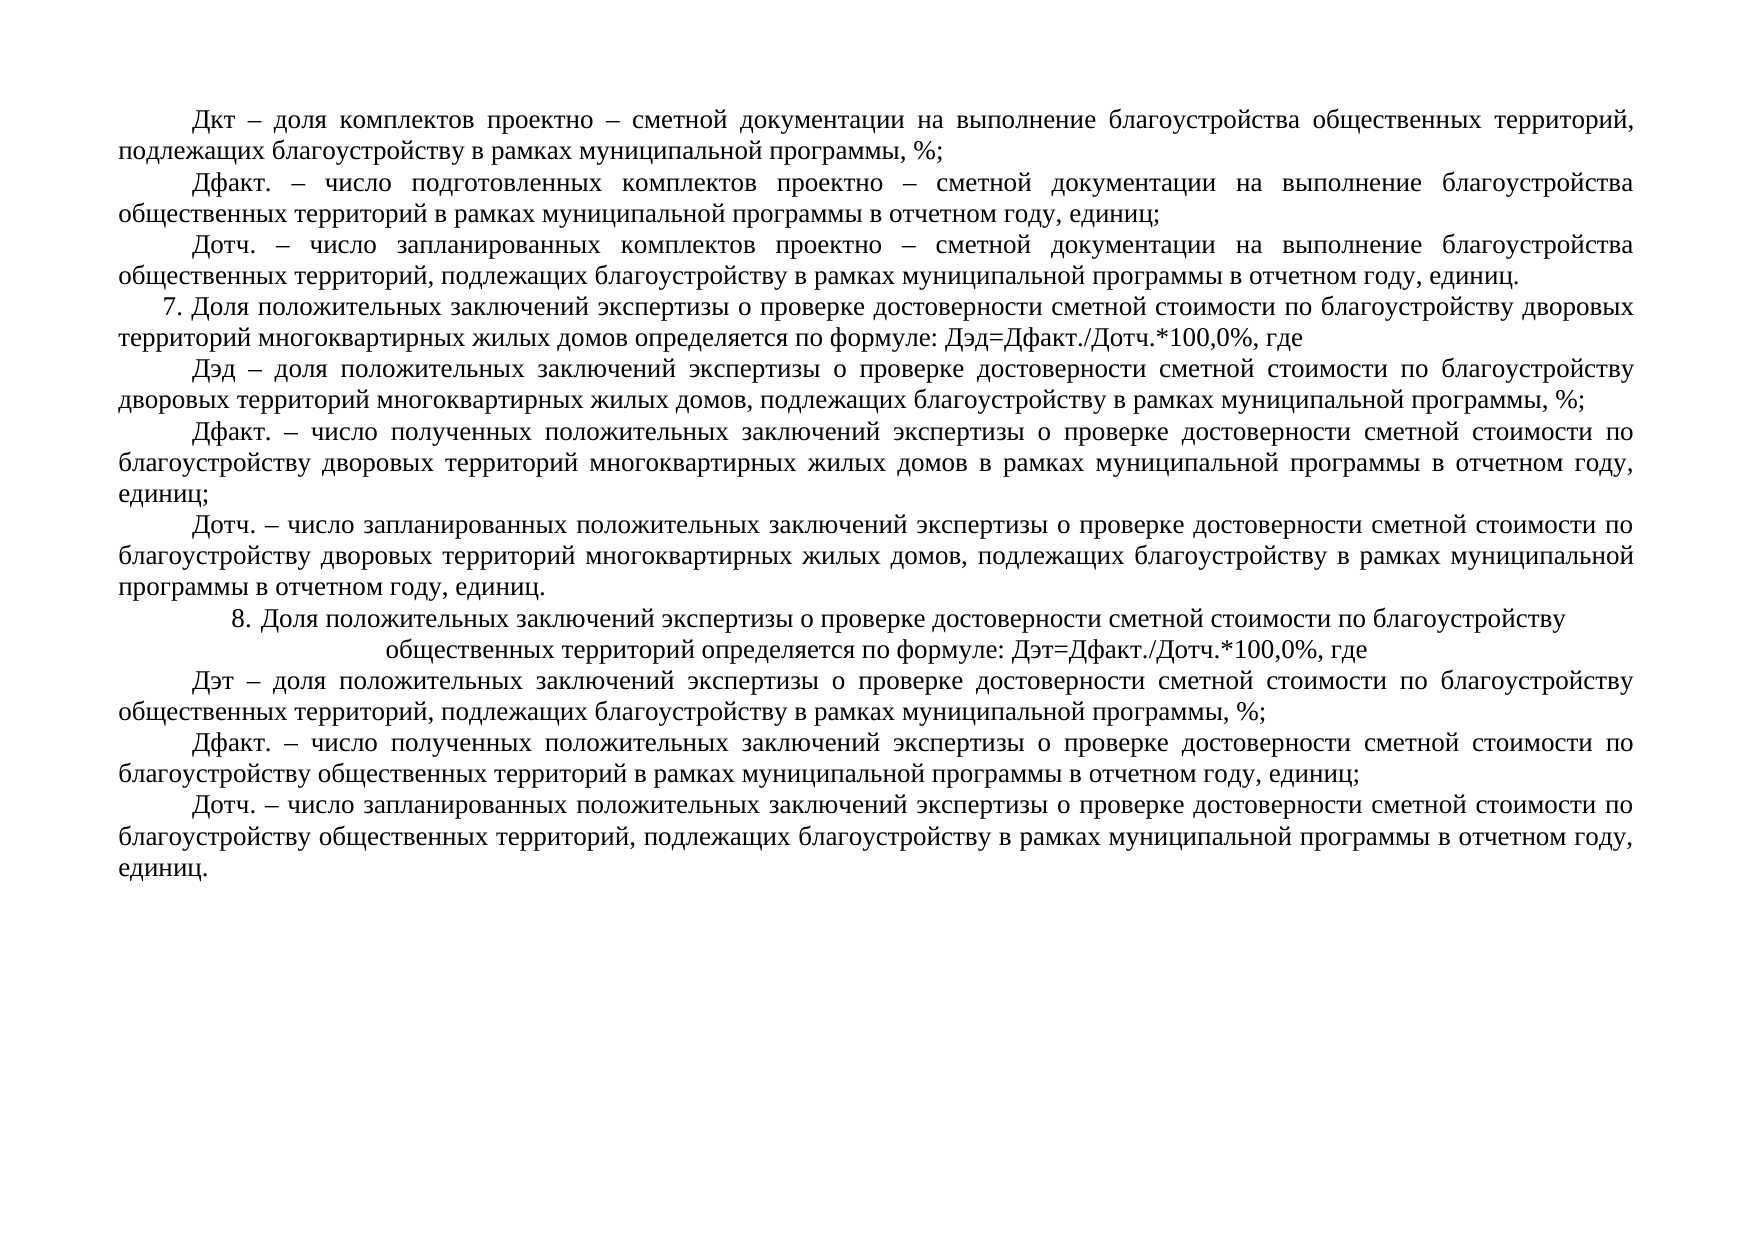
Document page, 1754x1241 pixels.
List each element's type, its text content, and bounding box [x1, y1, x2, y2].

text 7. Доля положительных заключений экспертизы о проверке достоверности сметной стоимости по благоустройству дворовых территорий многоквартирных жилых домов определяется по формуле: Дэд=Дфакт./Дотч.*100,0%, где [118, 290, 1636, 352]
text Дфакт. – число полученных положительных заключений экспертизы о проверке достоверности сметной стоимости по благоустройству дворовых территорий многоквартирных жилых домов в рамках муниципальной программы в отчетном году, единиц; [118, 415, 1636, 508]
list Доля положительных заключений экспертизы о проверке достоверности сметной стоимости по благоустройству общественных территорий определяется по формуле: Дэт=Дфакт./Дотч.*100,0%, где [118, 602, 1636, 664]
text Дфакт. – число полученных положительных заключений экспертизы о проверке достоверности сметной стоимости по благоустройству общественных территорий в рамках муниципальной программы в отчетном году, единиц; [118, 726, 1636, 788]
text Дкт – доля комплектов проектно – сметной документации на выполнение благоустройства общественных территорий, подлежащих благоустройству в рамках муниципальной программы, %; [118, 103, 1636, 166]
text Дотч. – число запланированных комплектов проектно – сметной документации на выполнение благоустройства общественных территорий, подлежащих благоустройству в рамках муниципальной программы в отчетном году, единиц. [118, 228, 1636, 290]
text Дэт – доля положительных заключений экспертизы о проверке достоверности сметной стоимости по благоустройству общественных территорий, подлежащих благоустройству в рамках муниципальной программы, %; [118, 664, 1636, 726]
text Дотч. – число запланированных положительных заключений экспертизы о проверке достоверности сметной стоимости по благоустройству общественных территорий, подлежащих благоустройству в рамках муниципальной программы в отчетном году, единиц. [118, 788, 1636, 882]
text Дэд – доля положительных заключений экспертизы о проверке достоверности сметной стоимости по благоустройству дворовых территорий многоквартирных жилых домов, подлежащих благоустройству в рамках муниципальной программы, %; [118, 352, 1636, 415]
text Дотч. – число запланированных положительных заключений экспертизы о проверке достоверности сметной стоимости по благоустройству дворовых территорий многоквартирных жилых домов, подлежащих благоустройству в рамках муниципальной программы в отчетном году, единиц. [118, 508, 1636, 602]
text Дфакт. – число подготовленных комплектов проектно – сметной документации на выполнение благоустройства общественных территорий в рамках муниципальной программы в отчетном году, единиц; [118, 166, 1636, 228]
